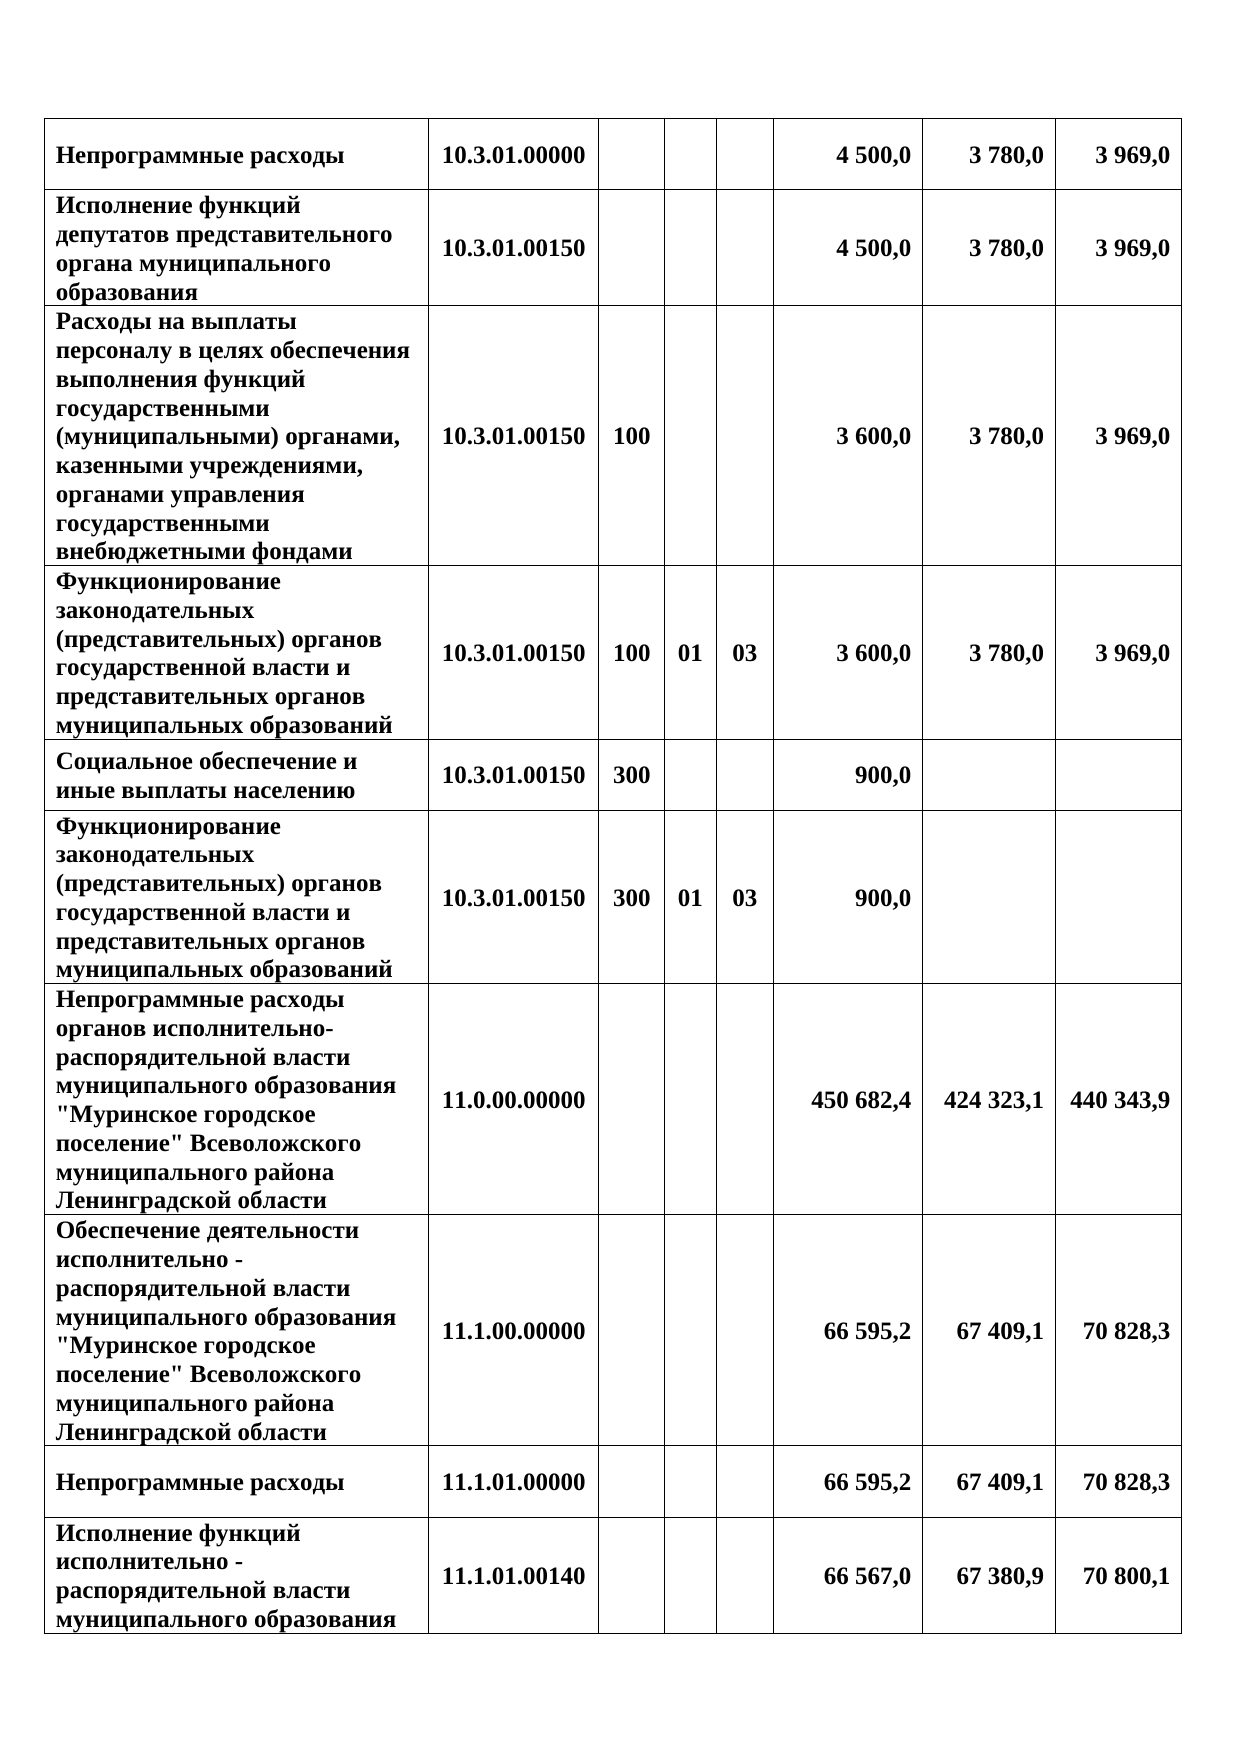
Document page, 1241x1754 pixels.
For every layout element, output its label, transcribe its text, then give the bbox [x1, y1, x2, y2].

table_cell [1056, 740, 1181, 810]
table_cell [665, 1446, 716, 1517]
table_cell [665, 119, 716, 189]
table_cell 10.3.01.00150 [429, 811, 598, 983]
table_cell 11.1.01.00000 [429, 1446, 598, 1517]
table_cell [1056, 811, 1181, 983]
table_cell Исполнение функций исполнительно -распорядительной власти муниципального образования [45, 1518, 428, 1633]
table_cell 4 500,0 [774, 190, 922, 305]
table_cell 67 380,9 [923, 1518, 1055, 1633]
table_cell [599, 1518, 664, 1633]
table_cell Обеспечение деятельности исполнительно -распорядительной власти муниципального образования "Муринское городское поселение" Всеволожского муниципального района Ленинградской области [45, 1215, 428, 1445]
table_cell Функционирование законодательных (представительных) органов государственной власти и представительных органов муниципальных образований [45, 566, 428, 739]
table_cell 70 828,3 [1056, 1446, 1181, 1517]
table_cell 66 567,0 [774, 1518, 922, 1633]
table_cell 3 780,0 [923, 566, 1055, 739]
table_cell 10.3.01.00150 [429, 190, 598, 305]
table_cell [923, 811, 1055, 983]
table_cell [717, 119, 773, 189]
table_cell [717, 306, 773, 565]
table_cell 10.3.01.00150 [429, 740, 598, 810]
table_cell 10.3.01.00150 [429, 306, 598, 565]
table_cell 67 409,1 [923, 1446, 1055, 1517]
table_cell Социальное обеспечение и иные выплаты населению [45, 740, 428, 810]
table_cell [665, 1518, 716, 1633]
table_cell Непрограммные расходы [45, 119, 428, 189]
table_cell [599, 1215, 664, 1445]
table_cell 3 600,0 [774, 566, 922, 739]
table_cell 11.0.00.00000 [429, 984, 598, 1214]
table_cell 300 [599, 740, 664, 810]
table_cell 4 500,0 [774, 119, 922, 189]
table_cell 3 780,0 [923, 119, 1055, 189]
table_cell 3 969,0 [1056, 566, 1181, 739]
table_cell 01 [665, 811, 716, 983]
table_cell 03 [717, 811, 773, 983]
table_cell 3 780,0 [923, 190, 1055, 305]
table_cell 3 969,0 [1056, 306, 1181, 565]
table_cell 66 595,2 [774, 1446, 922, 1517]
table_cell 424 323,1 [923, 984, 1055, 1214]
table_cell [717, 984, 773, 1214]
table_cell [599, 190, 664, 305]
table_cell 70 828,3 [1056, 1215, 1181, 1445]
table_cell 3 969,0 [1056, 190, 1181, 305]
table_cell 11.1.00.00000 [429, 1215, 598, 1445]
table_cell [717, 740, 773, 810]
table_cell 67 409,1 [923, 1215, 1055, 1445]
table_cell Непрограммные расходы органов исполнительно-распорядительной власти муниципального образования "Муринское городское поселение" Всеволожского муниципального района Ленинградской области [45, 984, 428, 1214]
table_cell [923, 740, 1055, 810]
table_cell 100 [599, 306, 664, 565]
table_cell [717, 1215, 773, 1445]
table_cell [599, 1446, 664, 1517]
table_cell [665, 190, 716, 305]
table_cell [665, 984, 716, 1214]
table_cell [665, 1215, 716, 1445]
table_cell [665, 740, 716, 810]
table_cell Непрограммные расходы [45, 1446, 428, 1517]
table_cell [599, 984, 664, 1214]
table_cell [717, 1446, 773, 1517]
table_cell 10.3.01.00000 [429, 119, 598, 189]
table_cell Исполнение функций депутатов представительного органа муниципального образования [45, 190, 428, 305]
table_cell [717, 1518, 773, 1633]
table_cell 66 595,2 [774, 1215, 922, 1445]
table_cell [665, 306, 716, 565]
table_cell 900,0 [774, 811, 922, 983]
table_cell Функционирование законодательных (представительных) органов государственной власти и представительных органов муниципальных образований [45, 811, 428, 983]
table_cell Расходы на выплаты персоналу в целях обеспечения выполнения функций государственными (муниципальными) органами, казенными учреждениями, органами управления государственными внебюджетными фондами [45, 306, 428, 565]
table_cell 70 800,1 [1056, 1518, 1181, 1633]
table_cell 900,0 [774, 740, 922, 810]
table_cell 3 600,0 [774, 306, 922, 565]
table_cell 3 780,0 [923, 306, 1055, 565]
table_cell 10.3.01.00150 [429, 566, 598, 739]
table_cell 100 [599, 566, 664, 739]
table_cell 300 [599, 811, 664, 983]
table_cell [717, 190, 773, 305]
table_cell 01 [665, 566, 716, 739]
table_cell [599, 119, 664, 189]
table_cell 3 969,0 [1056, 119, 1181, 189]
table_cell 03 [717, 566, 773, 739]
table_cell 450 682,4 [774, 984, 922, 1214]
table_cell 11.1.01.00140 [429, 1518, 598, 1633]
table_cell 440 343,9 [1056, 984, 1181, 1214]
